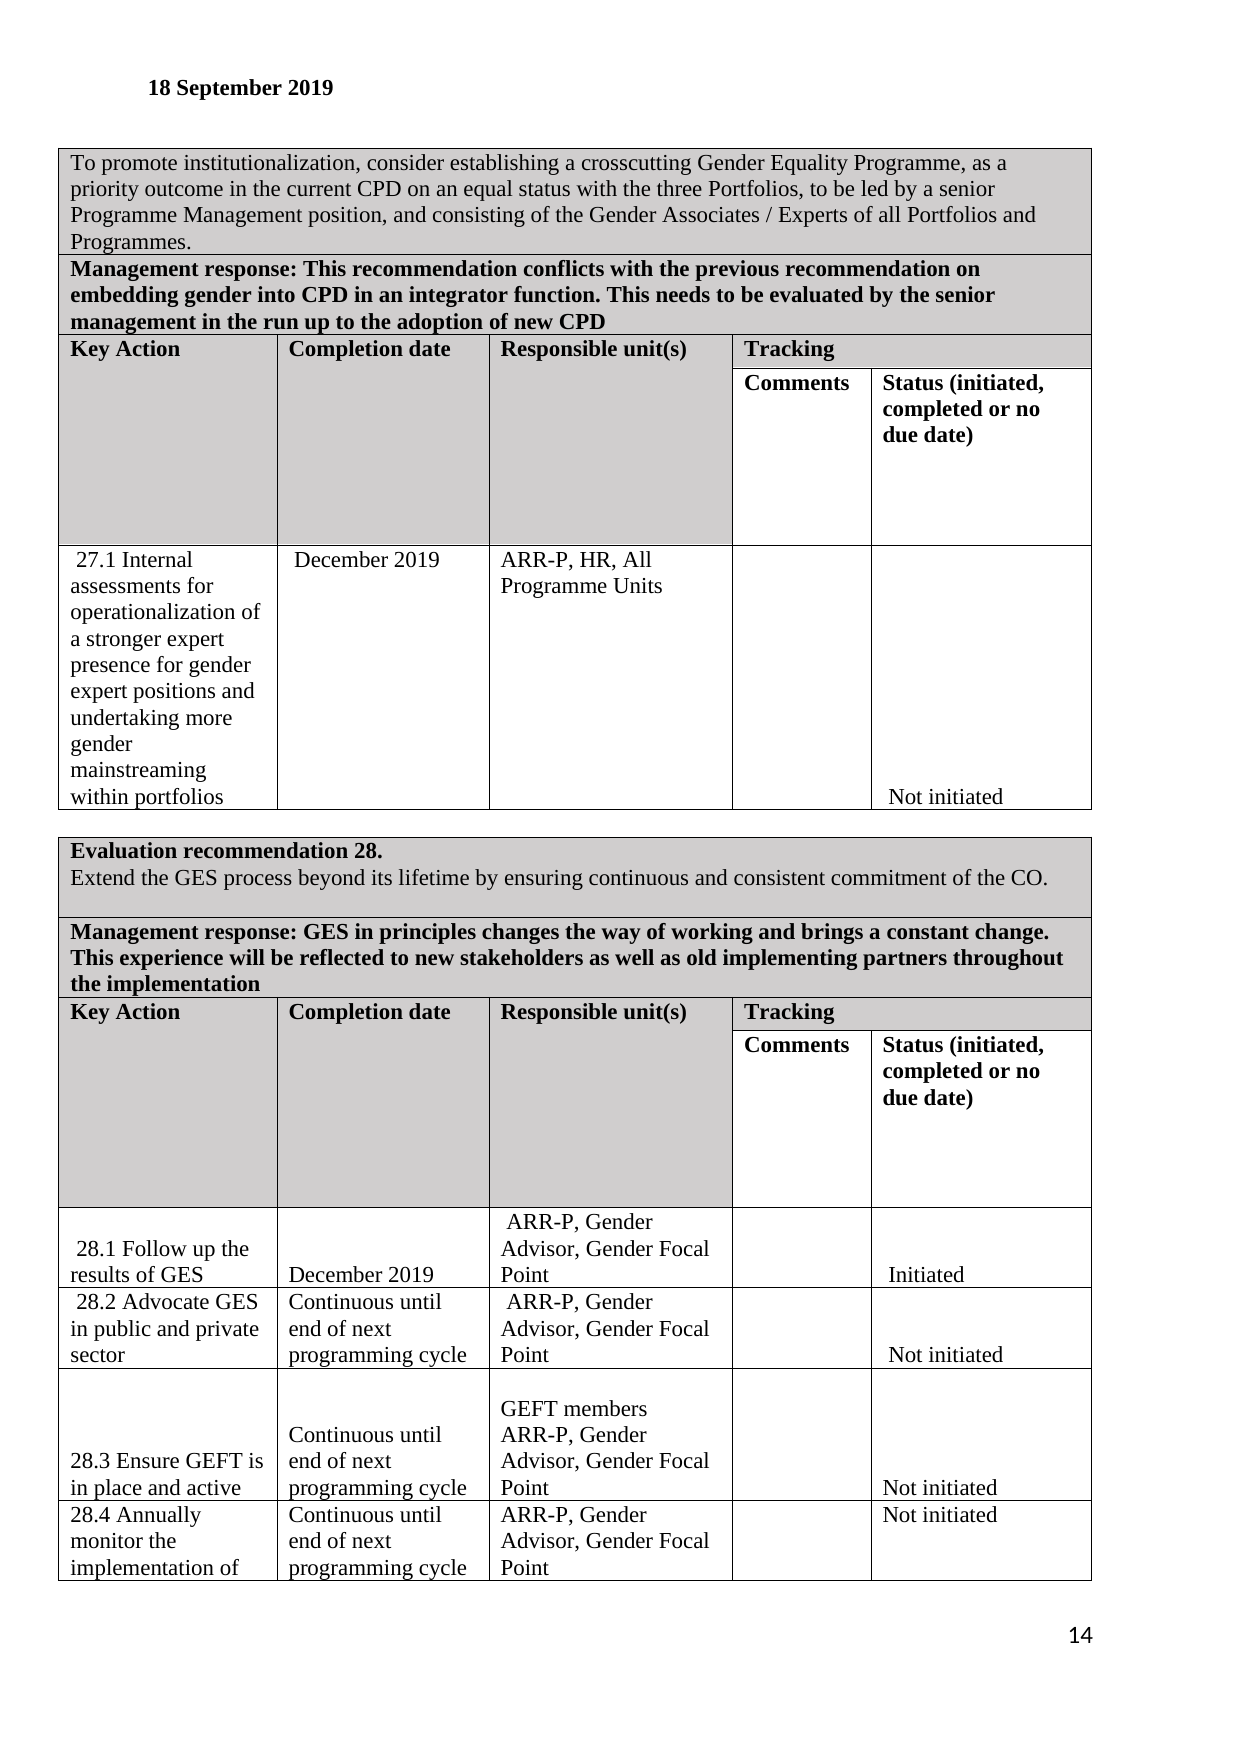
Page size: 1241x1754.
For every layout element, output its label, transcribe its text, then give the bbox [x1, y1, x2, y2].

table_cell Tracking [733, 998, 1091, 1030]
table_cell ARR-P, Gender Advisor, Gender Focal Point [490, 1208, 732, 1287]
table_cell December 2019 [278, 546, 489, 809]
table_cell [733, 546, 871, 809]
table_cell ARR-P, Gender Advisor, Gender Focal Point [490, 1288, 732, 1367]
table_cell Responsible unit(s) [490, 998, 732, 1207]
table_cell Not initiated [872, 1501, 1091, 1580]
table_cell Tracking [733, 335, 1091, 367]
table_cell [490, 1501, 732, 1580]
table_cell Status (initiated, completed or no due date) [872, 1031, 1091, 1207]
table_cell 28.1 Follow up the results of GES [59, 1208, 277, 1287]
table_cell Completion date [278, 998, 489, 1207]
table_cell Management response: This recommendation conflicts with the previous recommendation on embedding gender into CPD in an integrator function. This needs to be evaluated by the senior management in the run up to the adoption of new CPD [59, 255, 1091, 334]
table_cell Key Action [59, 998, 277, 1207]
table_cell Continuous until end of next programming cycle [278, 1369, 489, 1500]
table_cell 27.1 Internal assessments for operationalization of a stronger expert presence for gender expert positions and undertaking more gender mainstreaming within portfolios [59, 546, 277, 809]
table_cell Status (initiated, completed or no due date) [872, 369, 1091, 544]
table_cell December 2019 [278, 1208, 489, 1287]
table_cell 28.3 Ensure GEFT is in place and active [59, 1369, 277, 1500]
table_cell Management response: GES in principles changes the way of working and brings a constant change. This experience will be reflected to new stakeholders as well as old implementing partners throughout the implementation [59, 918, 1091, 997]
table_cell Key Action [59, 335, 277, 544]
table_cell Completion date [278, 335, 489, 544]
table_cell ARR-P, HR, All Programme Units [490, 546, 732, 809]
table_header Evaluation recommendation 28. Extend the GES process beyond its lifetime by ensuring continuous and consistent commitment of the CO. [59, 838, 1091, 917]
table_cell Not initiated [872, 546, 1091, 809]
table_cell Initiated [872, 1208, 1091, 1287]
table_cell Comments [733, 1031, 871, 1207]
table_cell [733, 1288, 871, 1367]
table_cell Not initiated [872, 1288, 1091, 1367]
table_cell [59, 1501, 277, 1580]
table_cell GEFT members ARR-P, Gender Advisor, Gender Focal Point [490, 1369, 732, 1500]
table_cell [733, 1501, 871, 1580]
table_cell Comments [733, 369, 871, 544]
table_cell Continuous until end of next programming cycle [278, 1288, 489, 1367]
table_cell [733, 1208, 871, 1287]
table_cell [278, 1501, 489, 1580]
table_cell 28.2 Advocate GES in public and private sector [59, 1288, 277, 1367]
table_cell Not initiated [872, 1369, 1091, 1500]
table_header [59, 149, 1091, 254]
table_cell Responsible unit(s) [490, 335, 732, 544]
table_cell [733, 1369, 871, 1500]
